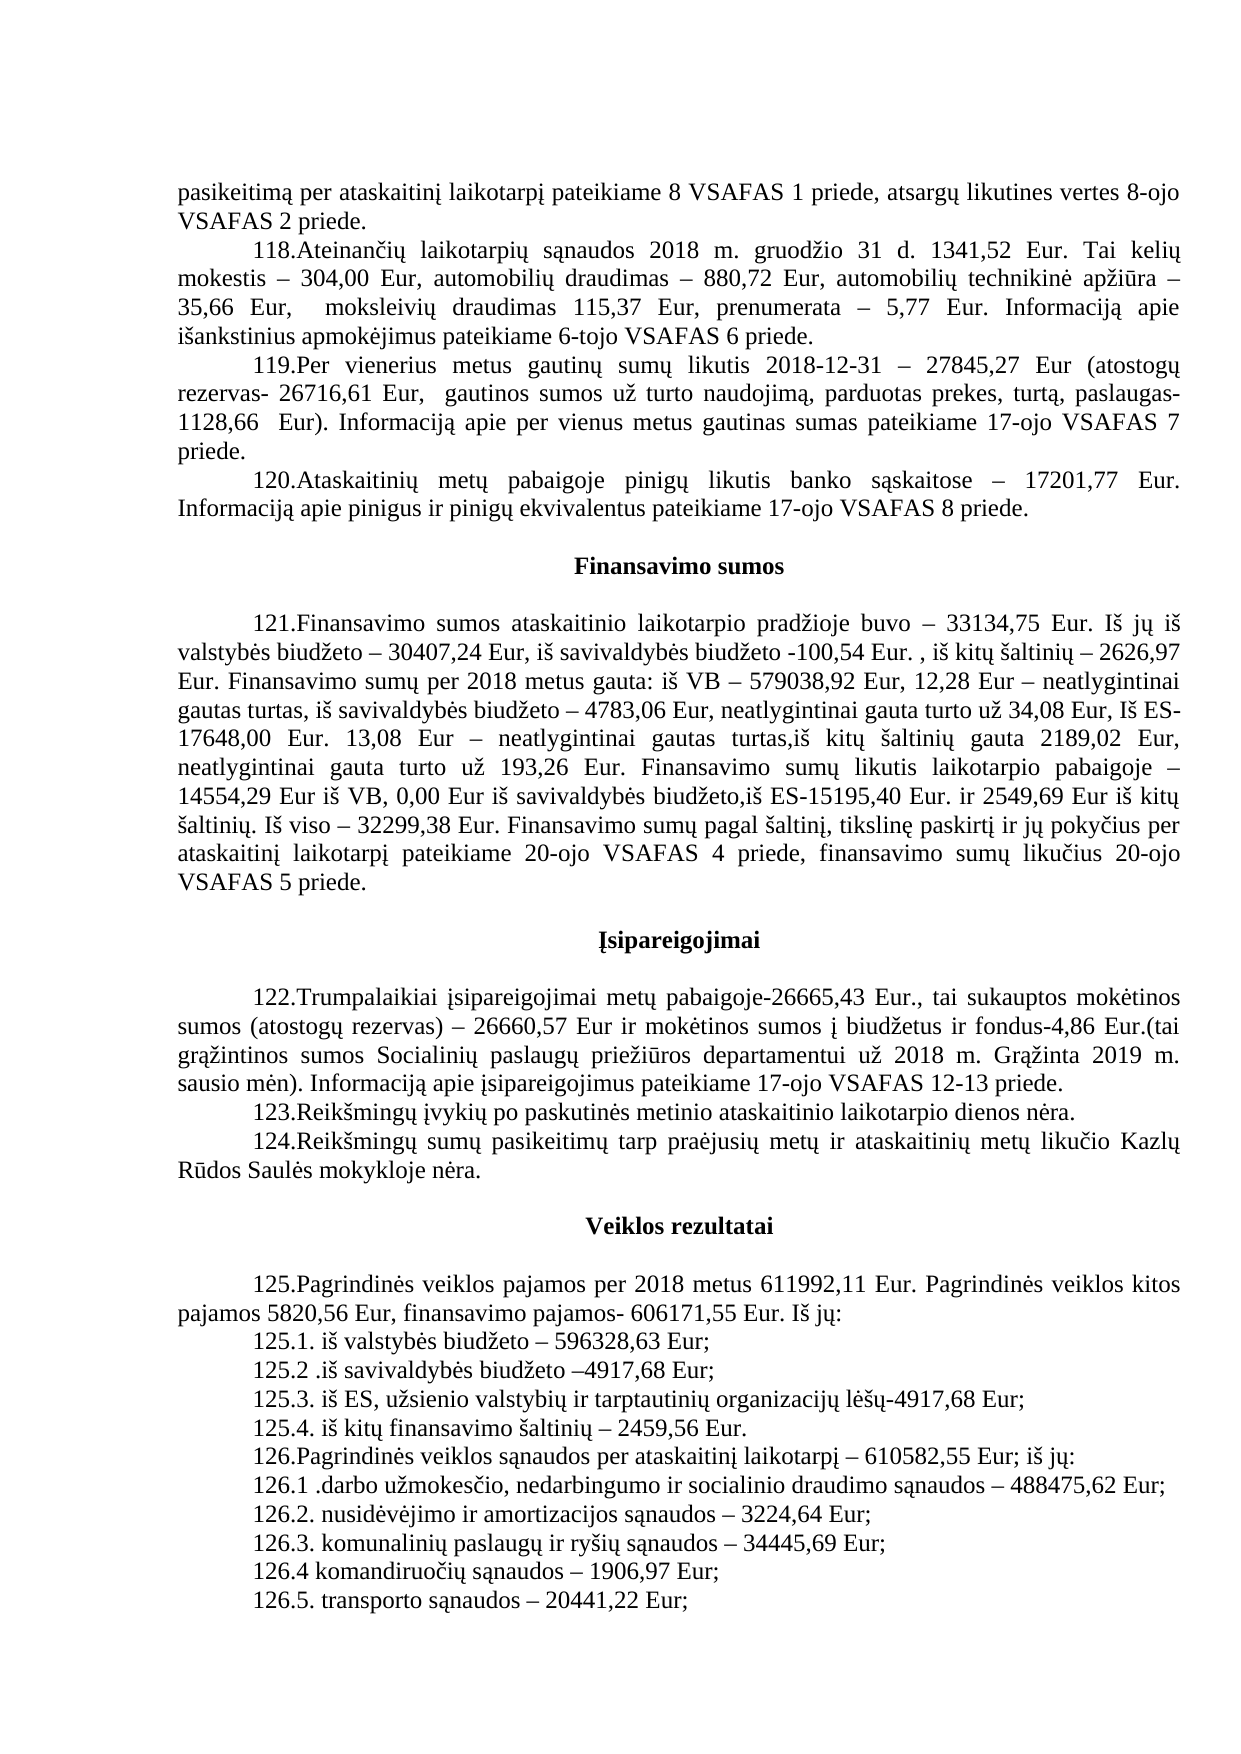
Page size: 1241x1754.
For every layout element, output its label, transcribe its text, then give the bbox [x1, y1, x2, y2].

text 121.Finansavimo sumos ataskaitinio laikotarpio pradžioje buvo – 33134,75 Eur. Iš jų iš valstybės biudžeto – 30407,24 Eur, iš savivaldybės biudžeto -100,54 Eur. , iš kitų šaltinių – 2626,97 Eur. Finansavimo sumų per 2018 metus gauta: iš VB – 579038,92 Eur, 12,28 Eur – neatlygintinai gautas turtas, iš savivaldybės biudžeto – 4783,06 Eur, neatlygintinai gauta turto už 34,08 Eur, Iš ES-17648,00 Eur. 13,08 Eur – neatlygintinai gautas turtas,iš kitų šaltinių gauta 2189,02 Eur, neatlygintinai gauta turto už 193,26 Eur. Finansavimo sumų likutis laikotarpio pabaigoje – 14554,29 Eur iš VB, 0,00 Eur iš savivaldybės biudžeto,iš ES-15195,40 Eur. ir 2549,69 Eur iš kitų šaltinių. Iš viso – 32299,38 Eur. Finansavimo sumų pagal šaltinį, tikslinę paskirtį ir jų pokyčius per ataskaitinį laikotarpį pateikiame 20-ojo VSAFAS 4 priede, finansavimo sumų likučius 20-ojo VSAFAS 5 priede. [177, 608, 1181, 896]
text 125.1. iš valstybės biudžeto – 596328,63 Eur; [177, 1326, 1181, 1355]
text 126.4 komandiruočių sąnaudos – 1906,97 Eur; [177, 1556, 1181, 1585]
text Įsipareigojimai [177, 925, 1181, 953]
text 126.1 .darbo užmokesčio, nedarbingumo ir socialinio draudimo sąnaudos – 488475,62 Eur; [177, 1470, 1181, 1499]
text 124.Reikšmingų sumų pasikeitimų tarp praėjusių metų ir ataskaitinių metų likučio Kazlų Rūdos Saulės mokykloje nėra. [177, 1126, 1181, 1183]
text 118.Ateinančių laikotarpių sąnaudos 2018 m. gruodžio 31 d. 1341,52 Eur. Tai kelių mokestis – 304,00 Eur, automobilių draudimas – 880,72 Eur, automobilių technikinė apžiūra – 35,66 Eur, moksleivių draudimas 115,37 Eur, prenumerata – 5,77 Eur. Informaciją apie išankstinius apmokėjimus pateikiame 6-tojo VSAFAS 6 priede. [177, 235, 1181, 350]
text 125.3. iš ES, užsienio valstybių ir tarptautinių organizacijų lėšų-4917,68 Eur; [177, 1384, 1181, 1413]
text 125.4. iš kitų finansavimo šaltinių – 2459,56 Eur. [177, 1413, 1181, 1441]
text 126.5. transporto sąnaudos – 20441,22 Eur; [177, 1585, 1181, 1614]
text 125.Pagrindinės veiklos pajamos per 2018 metus 611992,11 Eur. Pagrindinės veiklos kitos pajamos 5820,56 Eur, finansavimo pajamos- 606171,55 Eur. Iš jų: [177, 1269, 1181, 1326]
text 119.Per vienerius metus gautinų sumų likutis 2018-12-31 – 27845,27 Eur (atostogų rezervas- 26716,61 Eur, gautinos sumos už turto naudojimą, parduotas prekes, turtą, paslaugas-1128,66 Eur). Informaciją apie per vienus metus gautinas sumas pateikiame 17-ojo VSAFAS 7 priede. [177, 350, 1181, 465]
text 122.Trumpalaikiai įsipareigojimai metų pabaigoje-26665,43 Eur., tai sukauptos mokėtinos sumos (atostogų rezervas) – 26660,57 Eur ir mokėtinos sumos į biudžetus ir fondus-4,86 Eur.(tai grąžintinos sumos Socialinių paslaugų priežiūros departamentui už 2018 m. Grąžinta 2019 m. sausio mėn). Informaciją apie įsipareigojimus pateikiame 17-ojo VSAFAS 12-13 priede. [177, 982, 1181, 1097]
text Veiklos rezultatai [177, 1211, 1181, 1240]
text 126.2. nusidėvėjimo ir amortizacijos sąnaudos – 3224,64 Eur; [177, 1499, 1181, 1528]
text 120.Ataskaitinių metų pabaigoje pinigų likutis banko sąskaitose – 17201,77 Eur. Informaciją apie pinigus ir pinigų ekvivalentus pateikiame 17-ojo VSAFAS 8 priede. [177, 465, 1181, 522]
text 123.Reikšmingų įvykių po paskutinės metinio ataskaitinio laikotarpio dienos nėra. [177, 1097, 1181, 1126]
text 126.Pagrindinės veiklos sąnaudos per ataskaitinį laikotarpį – 610582,55 Eur; iš jų: [177, 1441, 1181, 1470]
text 126.3. komunalinių paslaugų ir ryšių sąnaudos – 34445,69 Eur; [177, 1528, 1181, 1556]
text 125.2 .iš savivaldybės biudžeto –4917,68 Eur; [177, 1355, 1181, 1384]
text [177, 177, 1181, 235]
text Finansavimo sumos [177, 551, 1181, 580]
